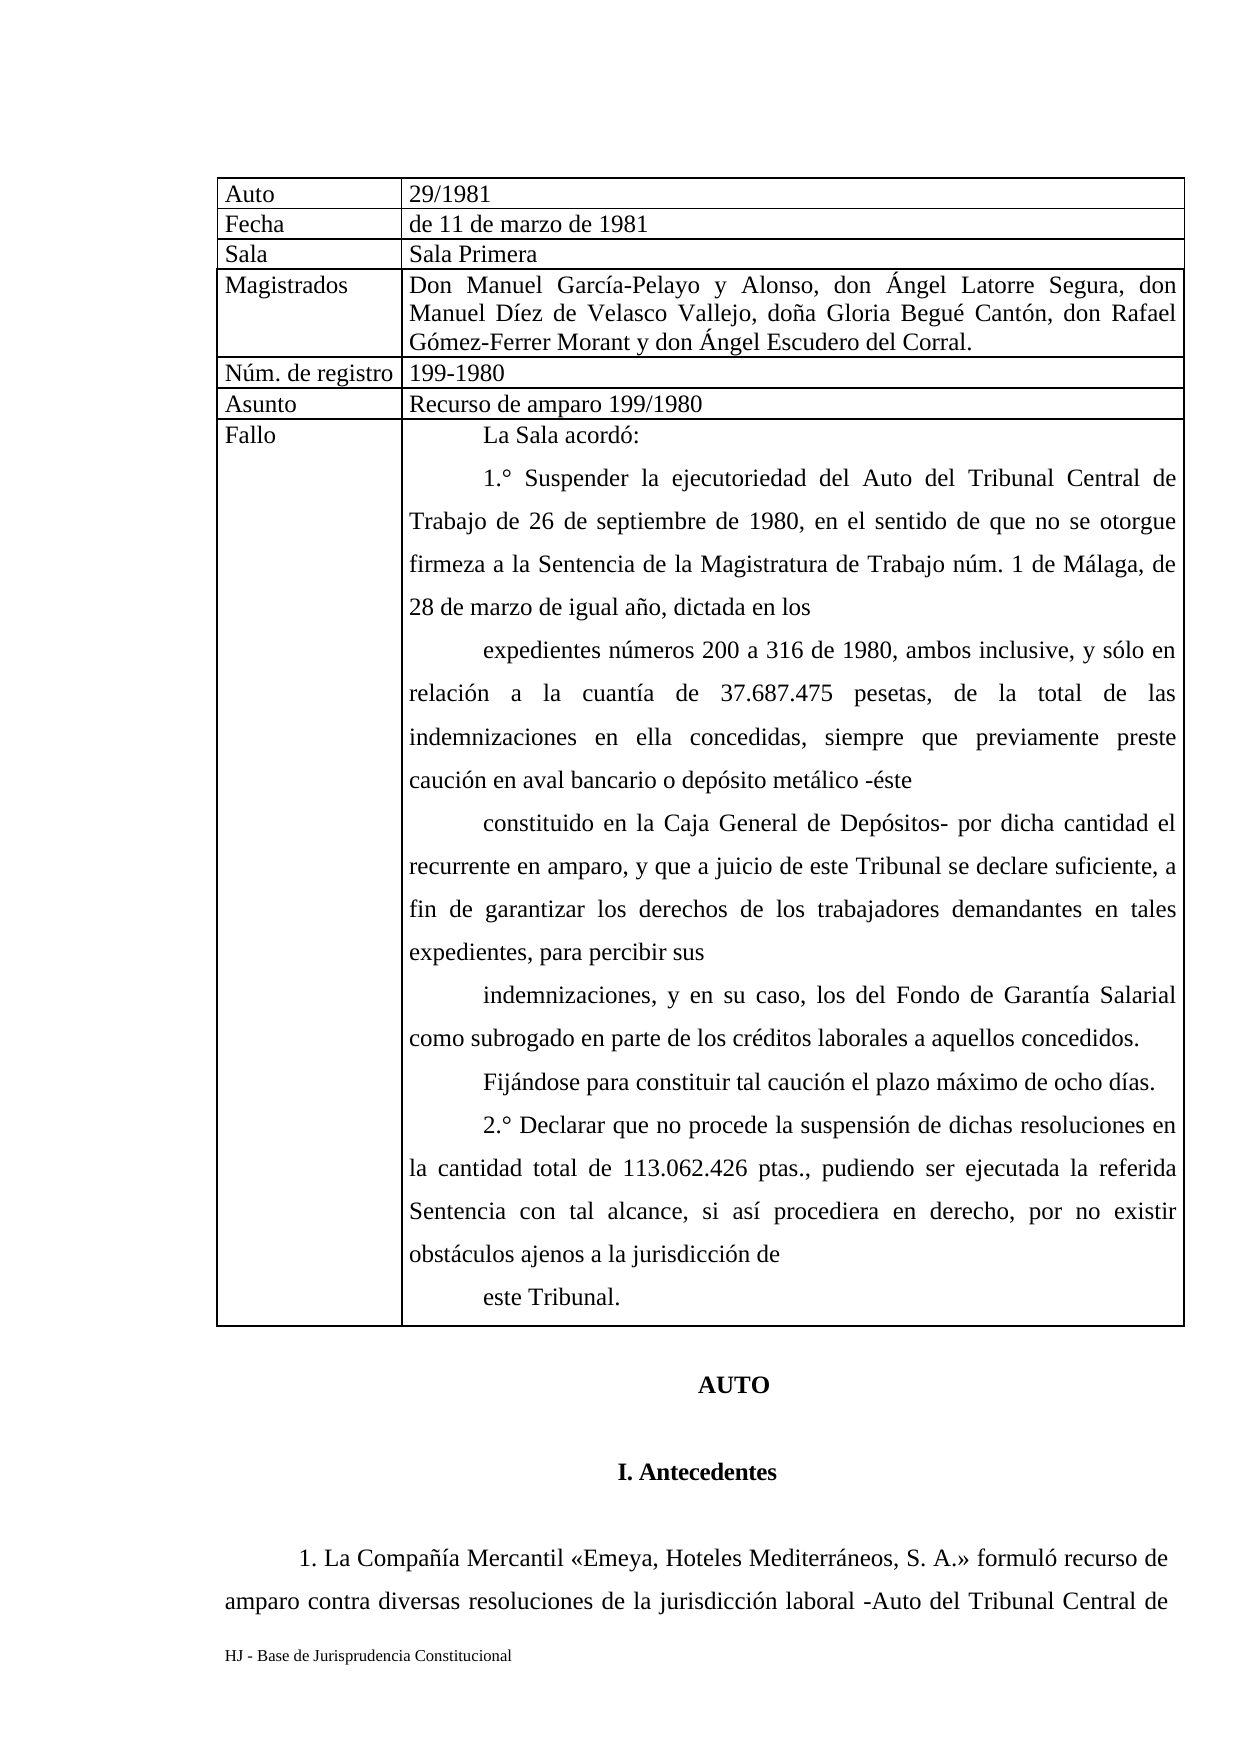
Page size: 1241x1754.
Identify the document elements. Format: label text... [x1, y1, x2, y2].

table_cell de 11 de marzo de 1981 [402, 209, 1184, 238]
table_cell Magistrados [218, 270, 401, 356]
table_cell Asunto [218, 389, 401, 418]
table_header Auto [218, 179, 401, 207]
table_cell Sala [218, 240, 401, 268]
text I. Antecedentes [224, 1457, 1169, 1485]
table_cell La Sala acordó: 1.° Suspender la ejecutoriedad del Auto del Tribunal Central de Trabajo de 26 de septiembre de 1980, en el sentido de que no se otorgue firmeza a la Sentencia de la Magistratura de Trabajo núm. 1 de Málaga, de 28 de marzo de igual año, dictada en los expedientes números 200 a 316 de 1980, ambos inclusive, y sólo en relación a la cuantía de 37.687.475 pesetas, de la total de las indemnizaciones en ella concedidas, siempre que previamente preste caución en aval bancario o depósito metálico -éste constituido en la Caja General de Depósitos- por dicha cantidad el recurrente en amparo, y que a juicio de este Tribunal se declare suficiente, a fin de garantizar los derechos de los trabajadores demandantes en tales expedientes, para percibir sus indemnizaciones, y en su caso, los del Fondo de Garantía Salarial como subrogado en parte de los créditos laborales a aquellos concedidos. Fijándose para constituir tal caución el plazo máximo de ocho días. 2.° Declarar que no procede la suspensión de dichas resoluciones en la cantidad total de 113.062.426 ptas., pudiendo ser ejecutada la referida Sentencia con tal alcance, si así procediera en derecho, por no existir obstáculos ajenos a la jurisdicción de este Tribunal. [403, 420, 1183, 1325]
table_cell Don Manuel García-Pelayo y Alonso, don Ángel Latorre Segura, don Manuel Díez de Velasco Vallejo, doña Gloria Begué Cantón, don Rafael Gómez-Ferrer Morant y don Ángel Escudero del Corral. [403, 270, 1183, 356]
text AUTO [224, 1370, 1169, 1399]
table_cell 199-1980 [403, 358, 1183, 387]
table_cell Sala Primera [402, 240, 1184, 268]
table_header 29/1981 [402, 179, 1184, 207]
table_cell Fecha [218, 209, 401, 238]
table_cell Recurso de amparo 199/1980 [403, 389, 1183, 418]
table_cell Fallo [218, 420, 401, 1325]
table_cell Núm. de registro [218, 358, 401, 387]
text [224, 1543, 1169, 1615]
